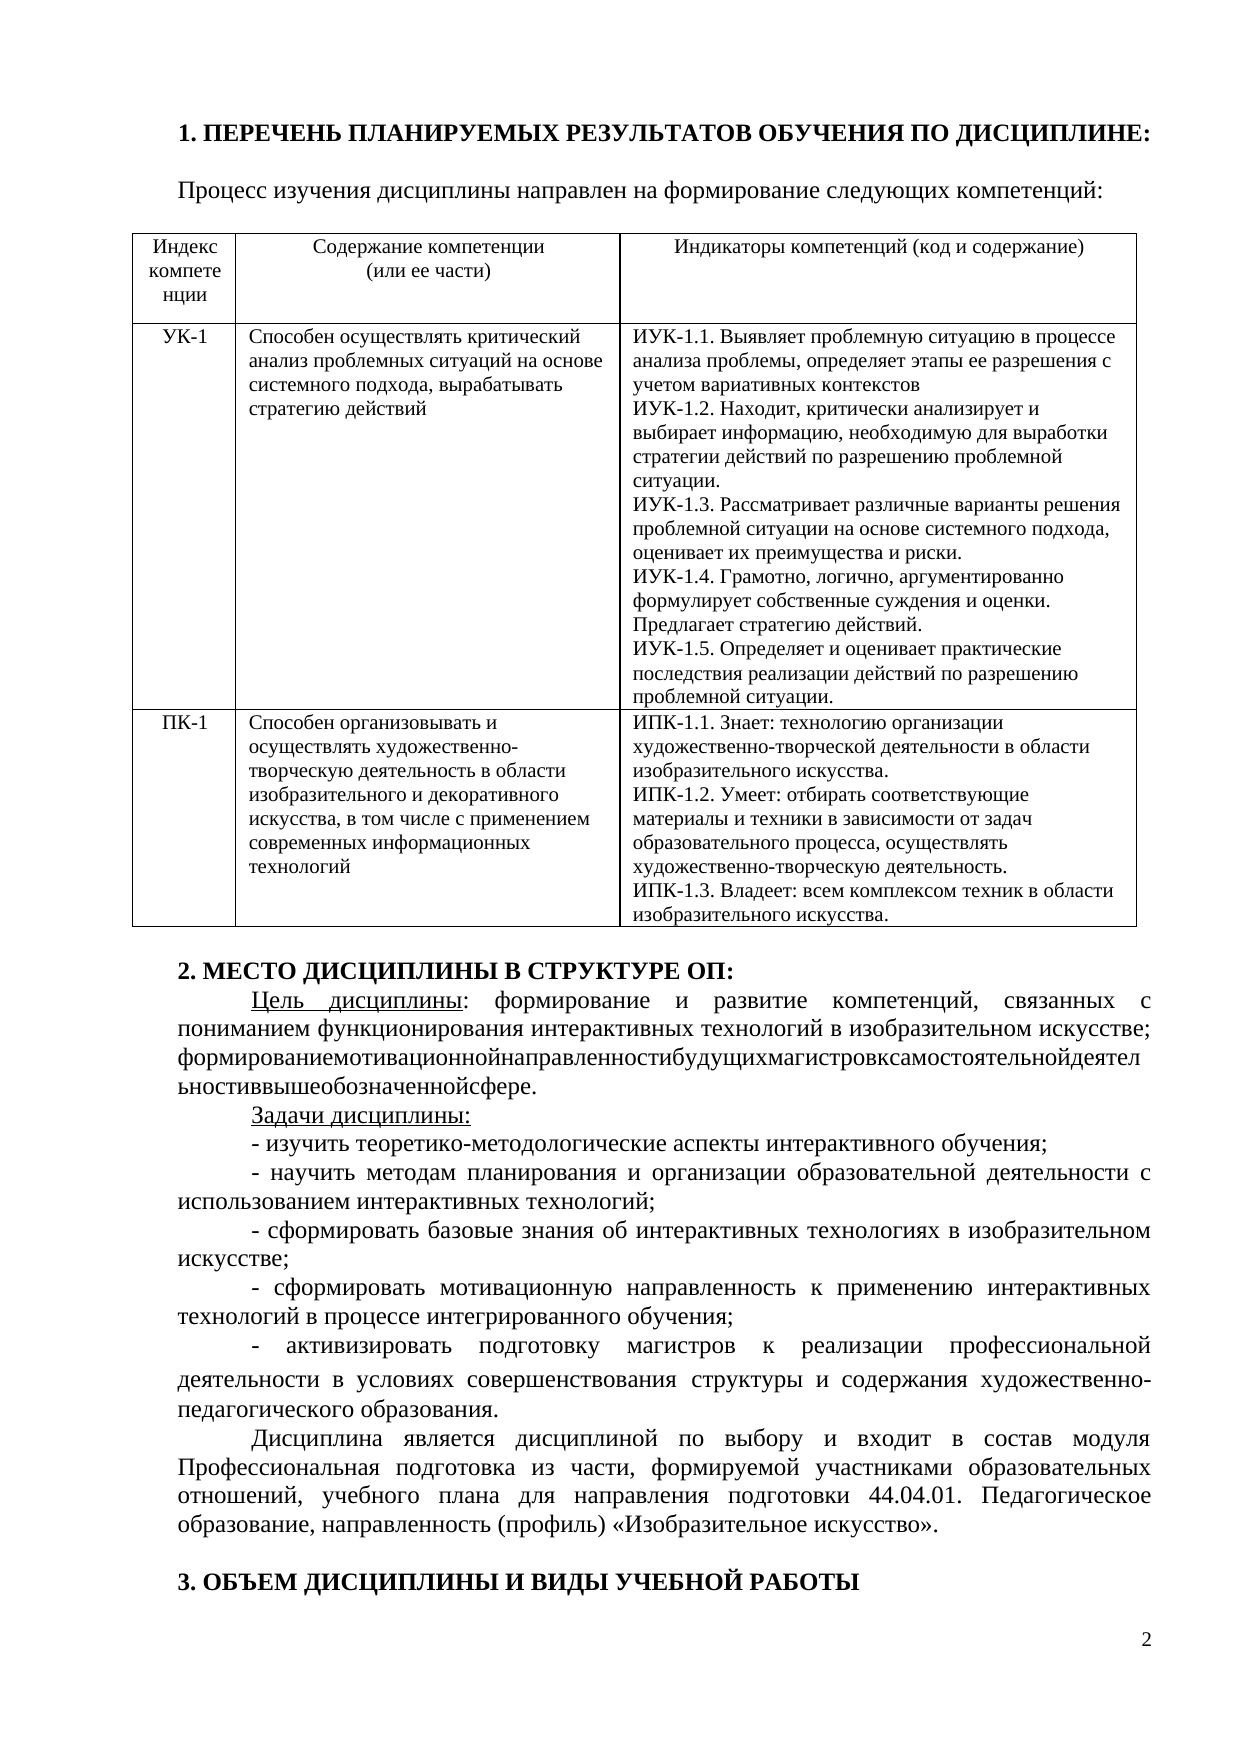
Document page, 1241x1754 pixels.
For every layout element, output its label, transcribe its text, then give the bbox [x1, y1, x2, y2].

text 2. Место дисциплины в структуре ОП: [177, 956, 1152, 985]
text - активизировать подготовку магистров к реализации профессиональной деятельности в условиях совершенствования структуры и содержания художественно-педагогического образования. [177, 1330, 1152, 1423]
text 1. ПЕРЕЧЕНЬ ПЛАНИРУЕМЫХ РЕЗУЛЬТАТОВ ОБУЧЕНИЯ ПО ДИСЦИПЛИНЕ: [177, 118, 1152, 147]
text - сформировать мотивационную направленность к применению интерактивных технологий в процессе интегрированного обучения; [177, 1272, 1152, 1330]
text - научить методам планирования и организации образовательной деятельности с использованием интерактивных технологий; [177, 1157, 1152, 1215]
table_cell ИУК-1.1. Выявляет проблемную ситуацию в процессе анализа проблемы, определяет этапы ее разрешения с учетом вариативных контекстов ИУК-1.2. Находит, критически анализирует и выбирает информацию, необходимую для выработки стратегии действий по разрешению проблемной ситуации. ИУК-1.3. Рассматривает различные варианты решения проблемной ситуации на основе системного подхода, оценивает их преимущества и риски. ИУК-1.4. Грамотно, логично, аргументированно формулирует собственные суждения и оценки. Предлагает стратегию действий. ИУК-1.5. Определяет и оценивает практические последствия реализации действий по разрешению проблемной ситуации. [621, 324, 1136, 708]
text - изучить теоретико-методологические аспекты интерактивного обучения; [177, 1128, 1152, 1157]
table_header Индикаторы компетенций (код и содержание) [621, 234, 1136, 322]
text 3. Объем дисциплины и виды учебной работы [177, 1567, 1152, 1596]
text Дисциплина является дисциплиной по выбору и входит в состав модуля Профессиональная подготовка из части, формируемой участниками образовательных отношений, учебного плана для направления подготовки 44.04.01. Педагогическое образование, направленность (профиль) «Изобразительное искусство». [177, 1423, 1152, 1538]
table_cell Способен организовывать и осуществлять художественно-творческую деятельность в области изобразительного и декоративного искусства, в том числе с применением современных информационных технологий [236, 710, 619, 926]
text - сформировать базовые знания об интерактивных технологиях в изобразительном искусстве; [177, 1215, 1152, 1272]
table_cell УК-1 [133, 324, 235, 708]
table_cell ПК-1 [133, 710, 235, 926]
table_cell Способен осуществлять критический анализ проблемных ситуаций на основе системного подхода, вырабатывать стратегию действий [236, 324, 619, 708]
table_cell ИПК-1.1. Знает: технологию организации художественно-творческой деятельности в области изобразительного искусства. ИПК-1.2. Умеет: отбирать соответствующие материалы и техники в зависимости от задач образовательного процесса, осуществлять художественно-творческую деятельность. ИПК-1.3. Владеет: всем комплексом техник в области изобразительного искусства. [621, 710, 1136, 926]
table_header Индекс компетенции [133, 234, 235, 322]
text Цель дисциплины: формирование и развитие компетенций, связанных с пониманием функционирования интерактивных технологий в изобразительном искусстве; формированиемотивационнойнаправленностибудущихмагистровксамостоятельнойдеятельностиввышеобозначеннойсфере. [177, 985, 1152, 1100]
list Процесс изучения дисциплины направлен на формирование следующих компетенций: [177, 176, 1152, 204]
text Задачи дисциплины: [177, 1100, 1152, 1128]
table_header Содержание компетенции (или ее части) [236, 234, 619, 322]
